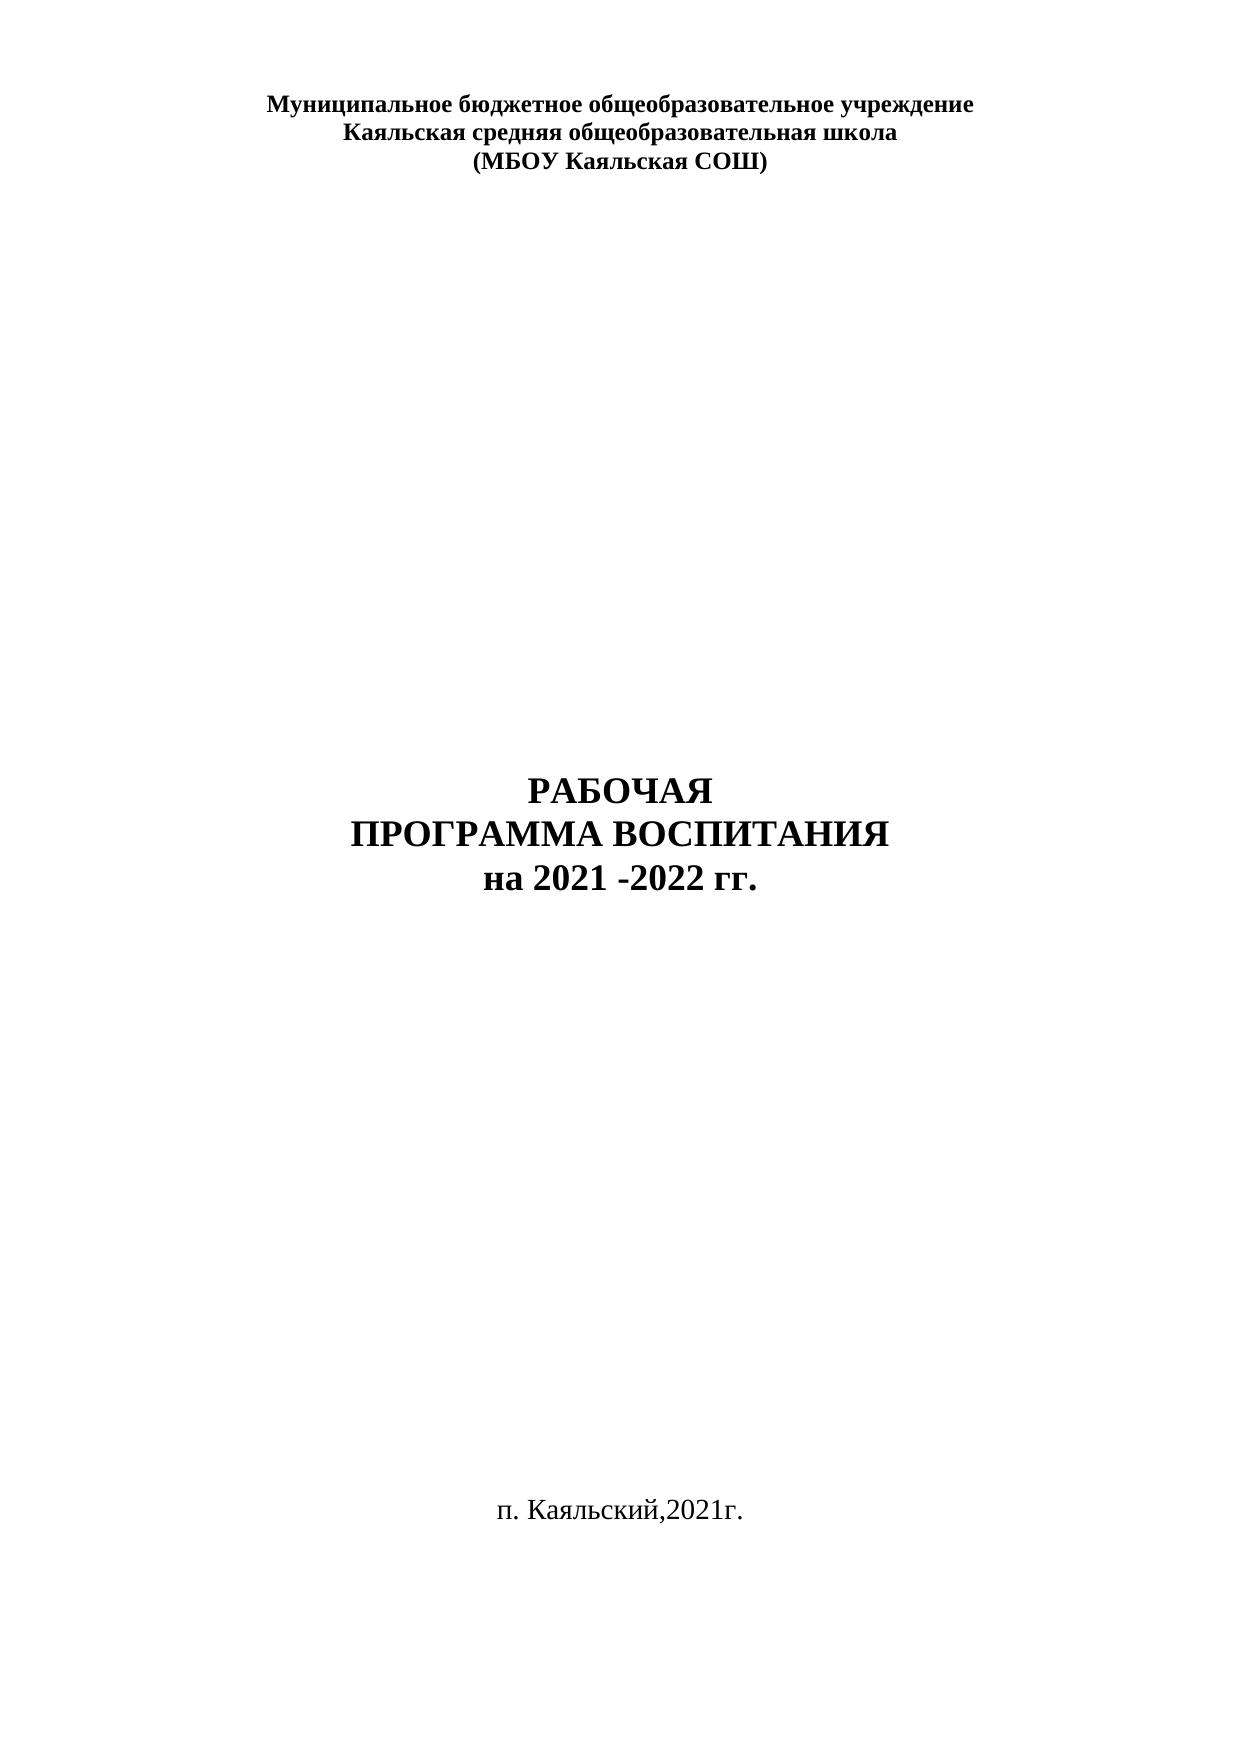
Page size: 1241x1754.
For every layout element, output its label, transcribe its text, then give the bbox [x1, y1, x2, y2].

text Каяльская средняя общеобразовательная школа [118, 117, 1122, 146]
text РАБОЧАЯ [118, 769, 1122, 812]
text Муниципальное бюджетное общеобразовательное учреждение [118, 89, 1122, 117]
text ПРОГРАММА ВОСПИТАНИЯ [118, 812, 1122, 855]
text п. Каяльский,2021г. [118, 1492, 1122, 1525]
text (МБОУ Каяльская СОШ) [118, 146, 1122, 175]
text на 2021 -2022 гг. [118, 855, 1122, 898]
